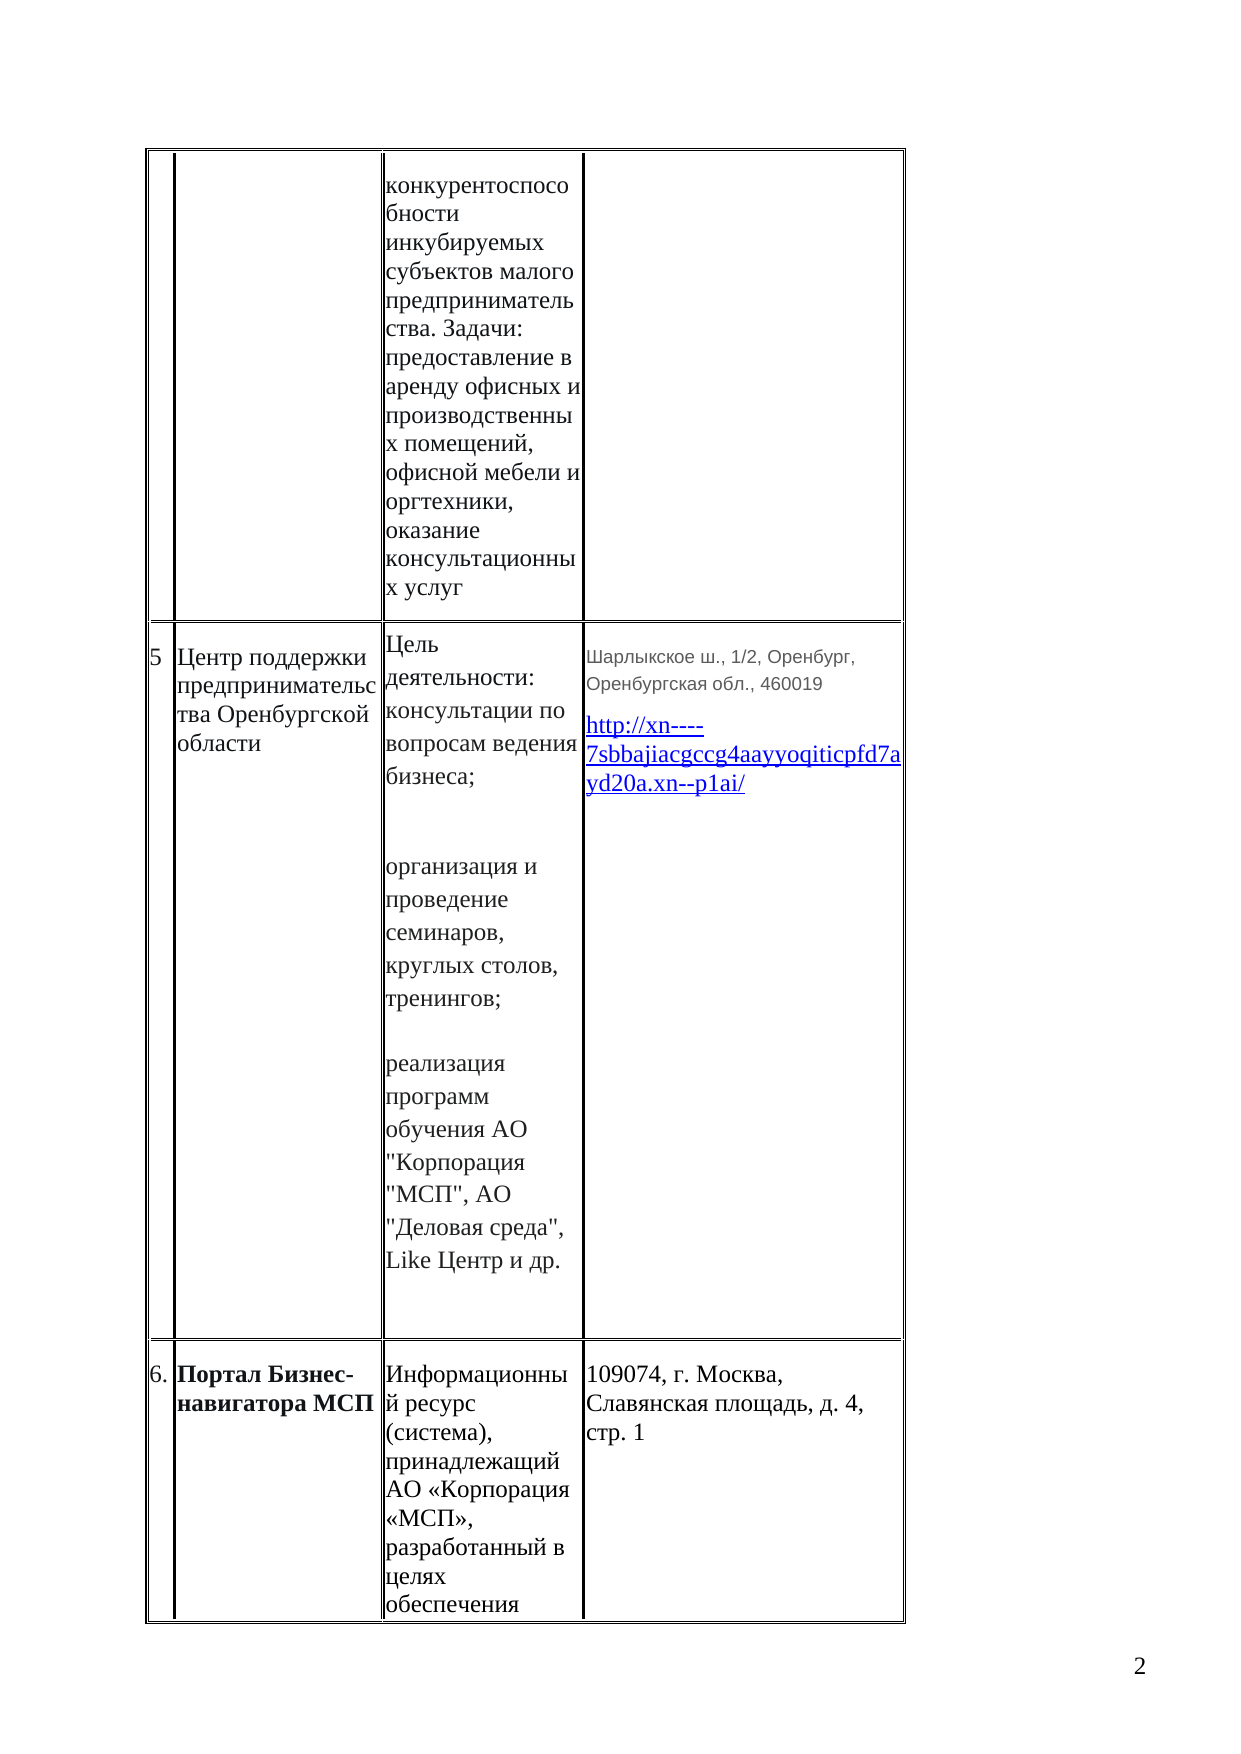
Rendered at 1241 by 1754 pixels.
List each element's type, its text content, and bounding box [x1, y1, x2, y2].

table_cell 4 [149, 151, 174, 620]
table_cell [174, 149, 383, 620]
table_cell Цель деятельности: консультации по вопросам ведения бизнеса; организация и проведение семинаров, круглых столов, тренингов; реализация программ обучения АО "Корпорация "МСП", АО "Деловая среда", Like Центр и др. [385, 623, 582, 1338]
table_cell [583, 1338, 904, 1621]
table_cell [383, 151, 583, 620]
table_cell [383, 1341, 583, 1621]
table_cell Шарлыкское ш., 1/2, Оренбург, Оренбургская обл., 460019 http://xn----7sbbajiacgccg4aayyoqiticpfd7ayd20a.xn--p1ai/ [583, 620, 904, 1338]
table_cell 5 [147, 620, 174, 1338]
table_cell Центр поддержки предпринимательства Оренбургской области [176, 623, 381, 1338]
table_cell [174, 1338, 383, 1621]
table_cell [583, 151, 903, 620]
table_cell 6. [147, 1338, 174, 1621]
